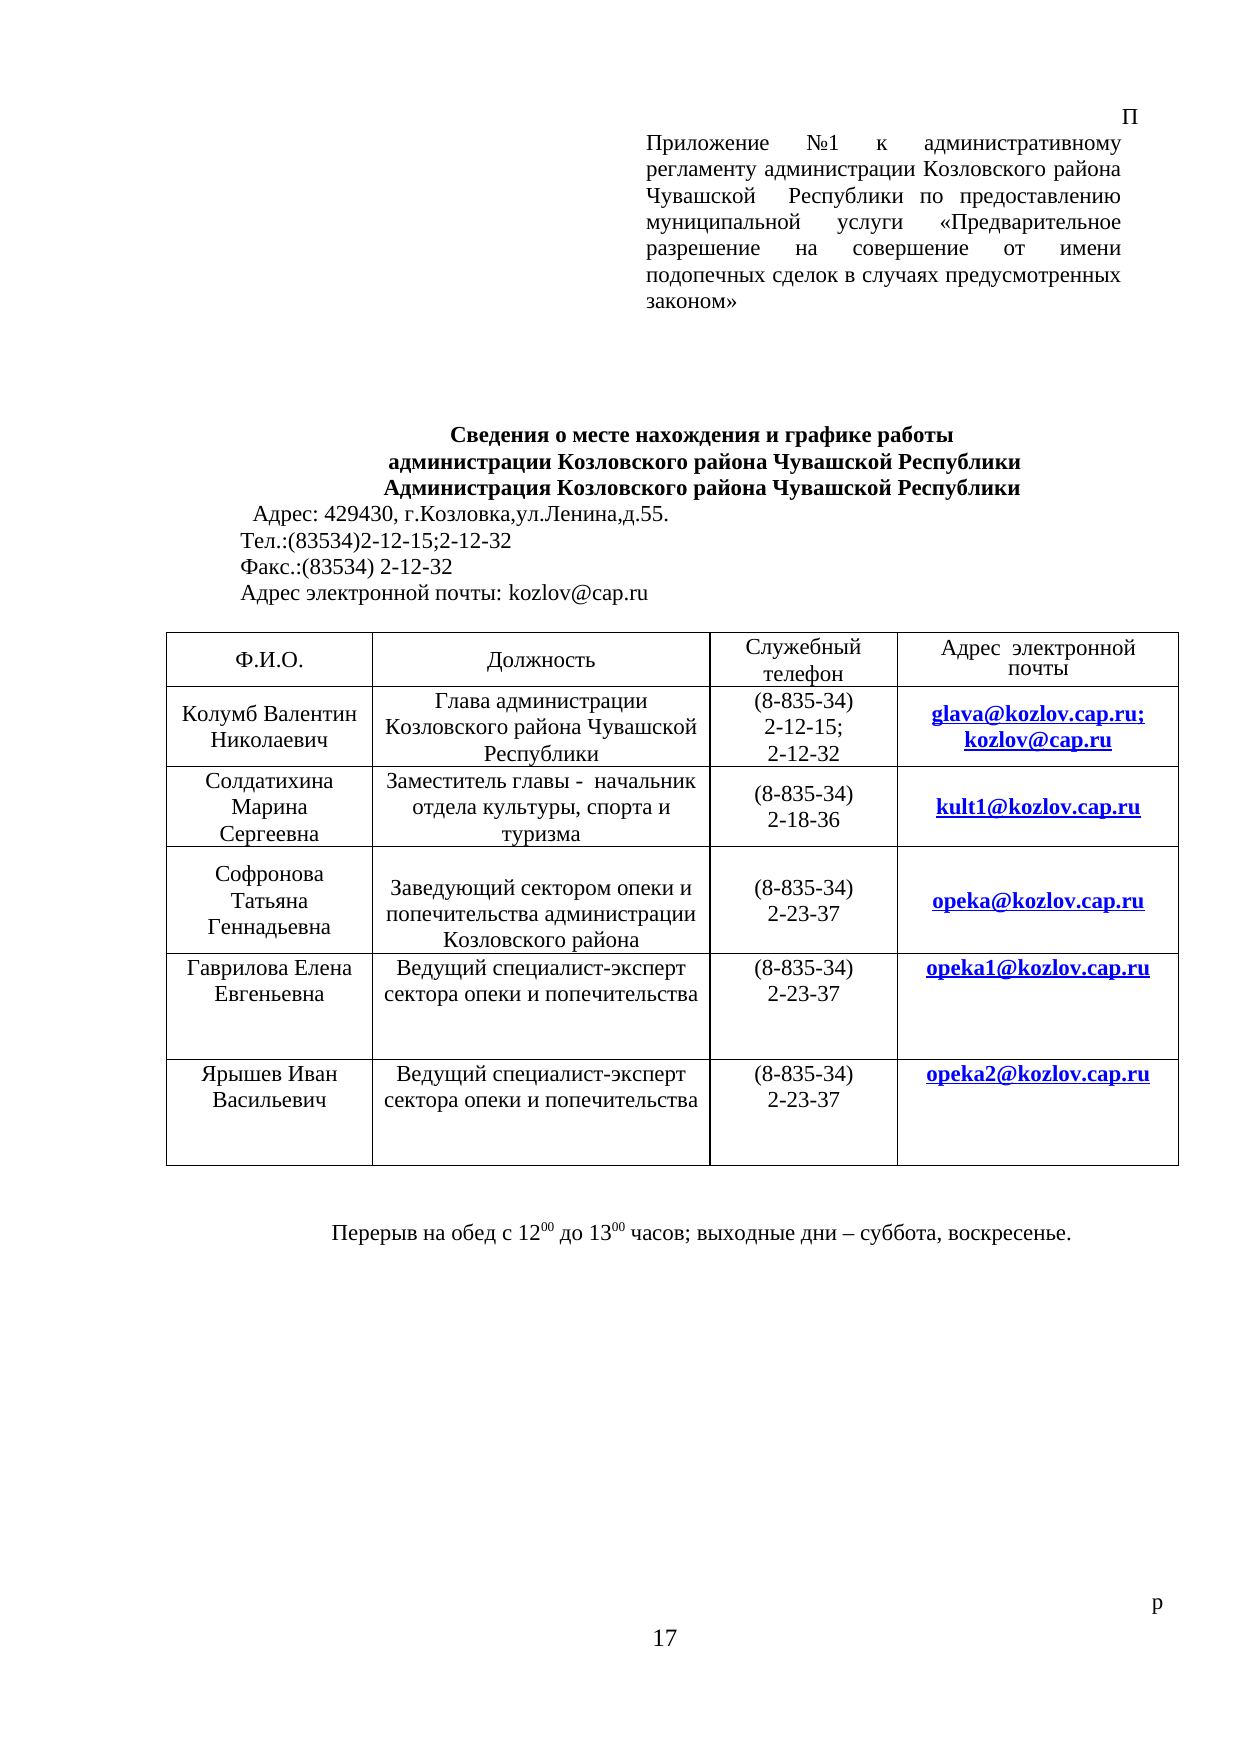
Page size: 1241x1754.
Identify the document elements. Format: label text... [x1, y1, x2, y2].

text Администрация Козловского района Чувашской Республики [177, 474, 1152, 500]
table_cell Софронова Татьяна Геннадьевна [167, 847, 372, 953]
text Перерыв на обед с 1200 до 1300 часов; выходные дни – суббота, воскресенье. [177, 1219, 1152, 1245]
table_cell (8-835-34) 2-12-15; 2-12-32 [711, 687, 897, 766]
table_cell Колумб Валентин Николаевич [167, 687, 372, 766]
table_cell (8-835-34) 2-23-37 [711, 954, 897, 1059]
table_header ППриложение №1 к административному регламенту администрации Козловского района Чувашской Республики по предоставлению муниципальной услуги «Предварительное разрешение на совершение от имени подопечных сделок в случаях предусмотренных законом» [635, 103, 1133, 366]
table_cell Гаврилова Елена Евгеньевна [167, 954, 372, 1059]
table_cell Ведущий специалист-эксперт сектора опеки и попечительства [373, 954, 709, 1059]
table_cell Солдатихина Марина Сергеевна [167, 767, 372, 846]
text администрации Козловского района Чувашской Республики [177, 448, 1152, 474]
text Сведения о месте нахождения и графике работы [177, 421, 1152, 448]
table_header Адрес электронной почты [898, 633, 1178, 686]
table_cell kult1@kozlov.cap.ru [898, 767, 1178, 846]
table_header Служебный телефон [711, 633, 897, 686]
table_cell (8-835-34) 2-23-37 [711, 1060, 897, 1165]
table_cell glava@kozlov.cap.ru; kozlov@cap.ru [898, 687, 1178, 766]
table_cell Заместитель главы - начальник отдела культуры, спорта и туризма [373, 767, 709, 846]
text Адрес: 429430, г.Козловка,ул.Ленина,д.55. Тел.:(83534)2-12-15;2-12-32 Факс.:(83534) 2-12-32 Адрес электронной почты: kozlov@cap.ru [177, 500, 1152, 606]
table_cell (8-835-34) 2-18-36 [711, 767, 897, 846]
table_cell (8-835-34) 2-23-37 [711, 847, 897, 953]
table_header Ф.И.О. [167, 633, 372, 686]
table_cell Ведущий специалист-эксперт сектора опеки и попечительства [373, 1060, 709, 1165]
table_cell Ярышев Иван Васильевич [167, 1060, 372, 1165]
table_cell opeka1@kozlov.cap.ru [898, 954, 1178, 1059]
table_cell opeka@kozlov.cap.ru [898, 847, 1178, 953]
table_cell Глава администрации Козловского района Чувашской Республики [373, 687, 709, 766]
table_cell opeka2@kozlov.cap.ru [898, 1060, 1178, 1165]
table_cell Заведующий сектором опеки и попечительства администрации Козловского района [373, 847, 709, 953]
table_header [709, 1588, 1163, 1614]
table_header Должность [373, 633, 709, 686]
